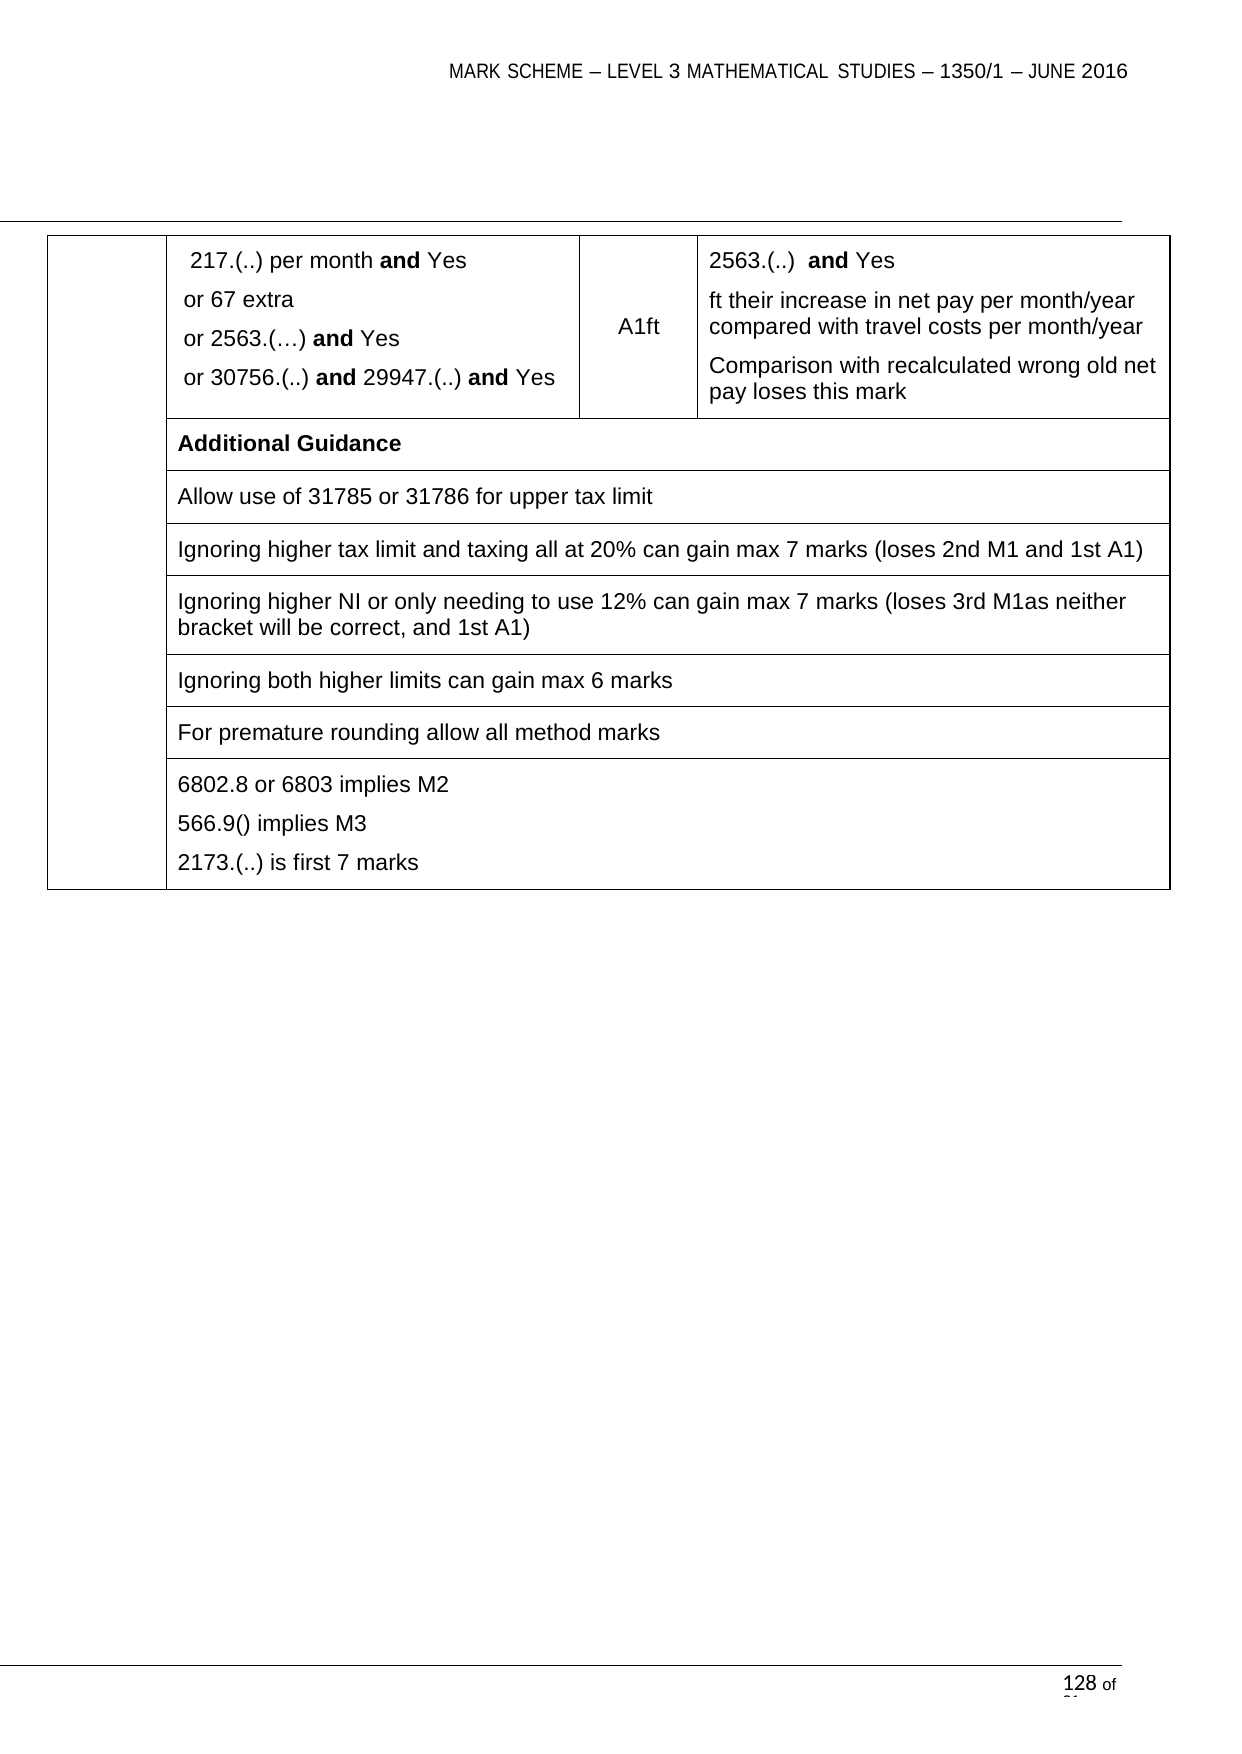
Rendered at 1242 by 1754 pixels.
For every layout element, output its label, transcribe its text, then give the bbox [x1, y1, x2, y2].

table_cell For premature rounding allow all method marks [167, 707, 1169, 758]
table_cell Additional Guidance [167, 419, 1169, 470]
table_cell Allow use of 31785 or 31786 for upper tax limit [167, 471, 1169, 522]
table_cell 6802.8 or 6803 implies M2 566.9() implies M3 2173.(..) is first 7 marks [167, 759, 1169, 889]
table_header 2563.(..) and Yes ft their increase in net pay per month/year compared with travel costs per month/year Comparison with recalculated wrong old net pay loses this mark [698, 236, 1169, 418]
table_cell Ignoring higher tax limit and taxing all at 20% can gain max 7 marks (loses 2nd M1 and 1st A1) [167, 524, 1169, 575]
table_header [48, 236, 166, 889]
table_header 217.(..) per month and Yes or 67 extra or 2563.(…) and Yes or 30756.(..) and 29947.(..) and Yes [167, 236, 579, 418]
table_header A1ft [580, 236, 697, 418]
table_cell Ignoring higher NI or only needing to use 12% can gain max 7 marks (loses 3rd M1as neither bracket will be correct, and 1st A1) [167, 576, 1169, 654]
table_cell Ignoring both higher limits can gain max 6 marks [167, 655, 1169, 706]
